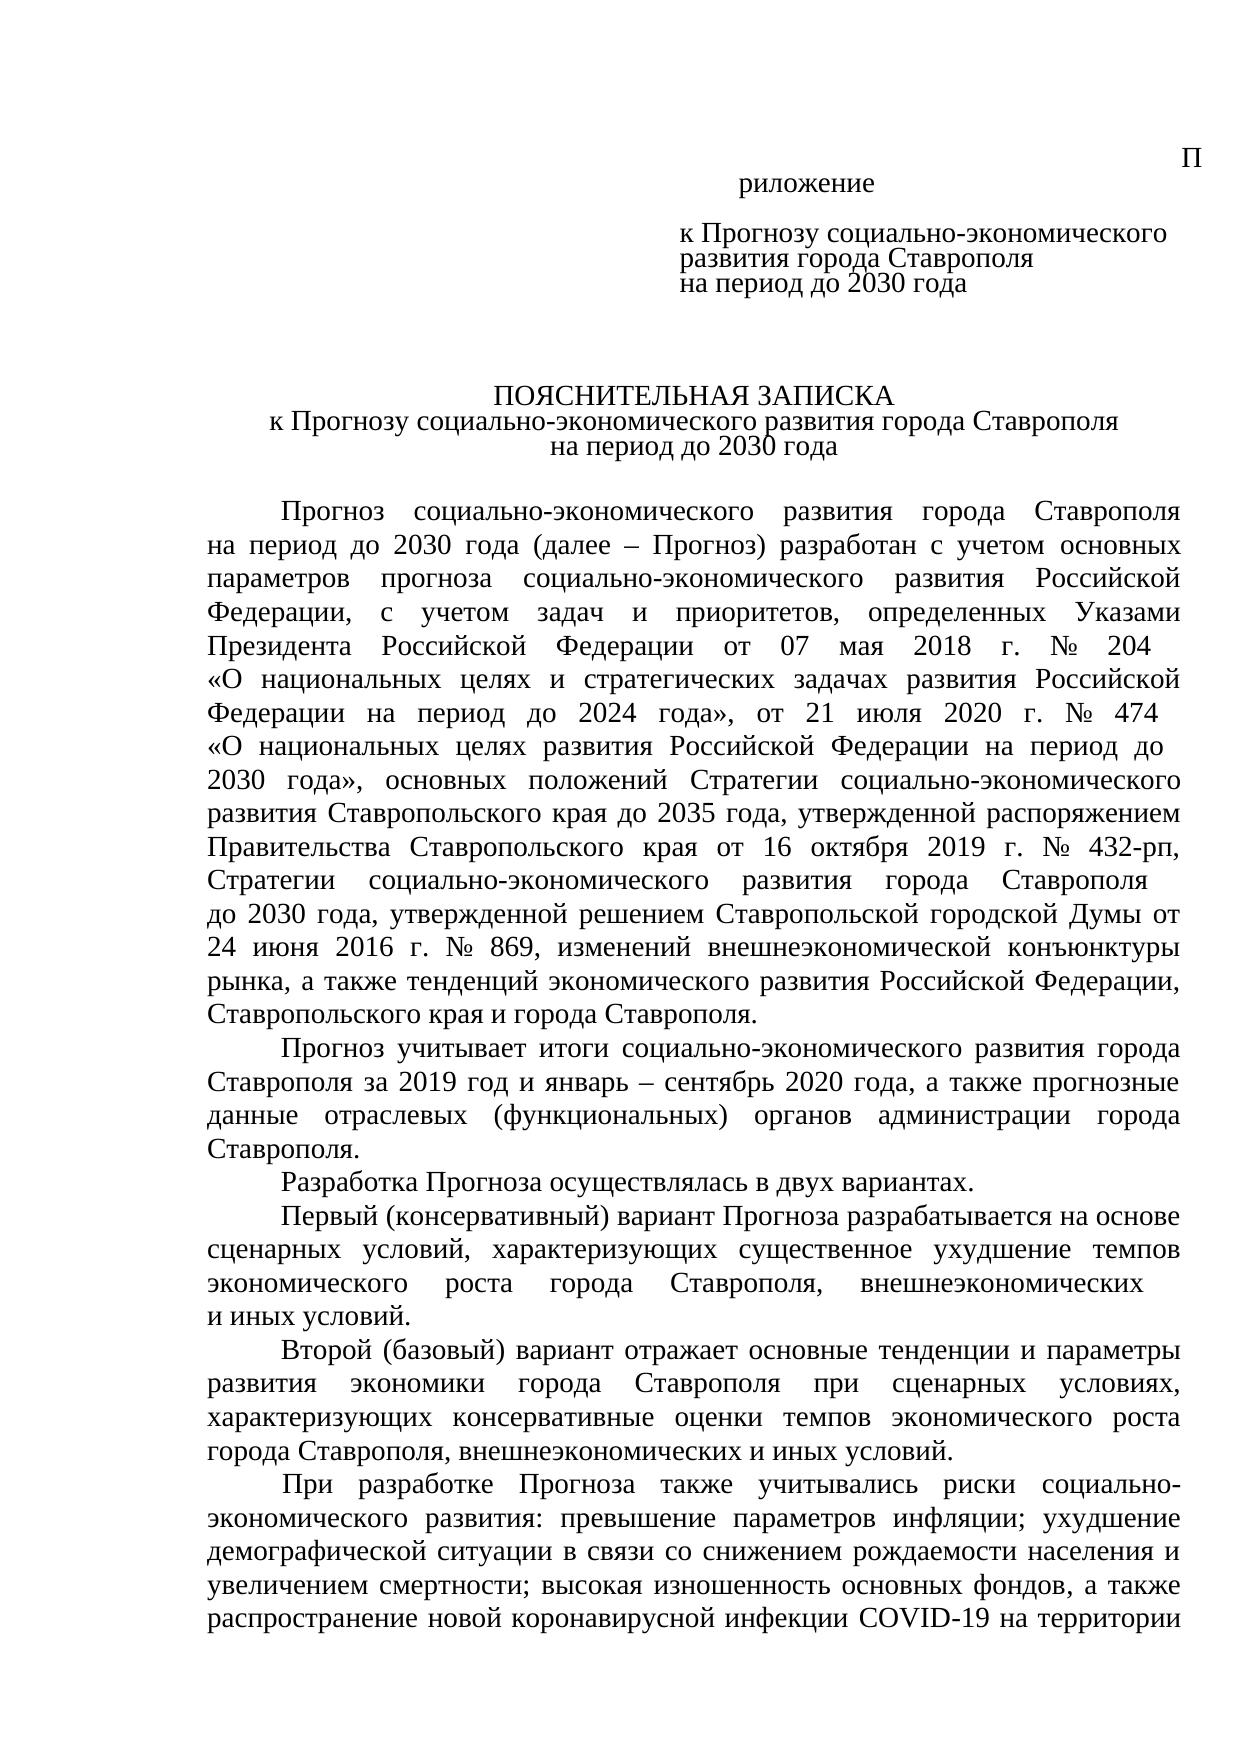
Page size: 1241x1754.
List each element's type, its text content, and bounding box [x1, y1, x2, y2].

text Первый (консервативный) вариант Прогноза разрабатывается на основе сценарных условий, характеризующих существенное ухудшение темпов экономического роста города Ставрополя, внешнеэкономических и иных условий. [207, 1198, 1181, 1332]
text Прогноз социально-экономического развития города Ставрополя на период до 2030 года (далее – Прогноз) разработан с учетом основных параметров прогноза социально-экономического развития Российской Федерации, с учетом задач и приоритетов, определенных Указами Президента Российской Федерации от 07 мая 2018 г. № 204 «О национальных целях и стратегических задачах развития Российской Федерации на период до 2024 года», от 21 июля 2020 г. № 474 «О национальных целях развития Российской Федерации на период до 2030 года», основных положений Стратегии социально-экономического развития Ставропольского края до 2035 года, утвержденной распоряжением Правительства Ставропольского края от 16 октября 2019 г. № 432-рп, Стратегии социально-экономического развития города Ставрополя до 2030 года, утвержденной решением Ставропольской городской Думы от 24 июня 2016 г. № 869, изменений внешнеэкономической конъюнктуры рынка, а также тенденций экономического развития Российской Федерации, Ставропольского края и города Ставрополя. [207, 493, 1181, 1030]
text ПОЯСНИТЕЛЬНАЯ ЗАПИСКА [207, 385, 1181, 410]
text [207, 1466, 1181, 1634]
text Приложение [738, 148, 1181, 198]
text развития города Ставрополя [207, 248, 1181, 273]
text к Прогнозу социально-экономического развития города Ставрополя [207, 410, 1181, 435]
text к Прогнозу социально-экономического [207, 223, 1181, 248]
text на период до 2030 года [207, 273, 1181, 298]
text Прогноз учитывает итоги социально-экономического развития города Ставрополя за 2019 год и январь – сентябрь 2020 года, а также прогнозные данные отраслевых (функциональных) органов администрации города Ставрополя. [207, 1030, 1181, 1164]
text Второй (базовый) вариант отражает основные тенденции и параметры развития экономики города Ставрополя при сценарных условиях, характеризующих консервативные оценки темпов экономического роста города Ставрополя, внешнеэкономических и иных условий. [207, 1332, 1181, 1466]
text на период до 2030 года [207, 435, 1181, 460]
text Разработка Прогноза осуществлялась в двух вариантах. [207, 1164, 1181, 1198]
